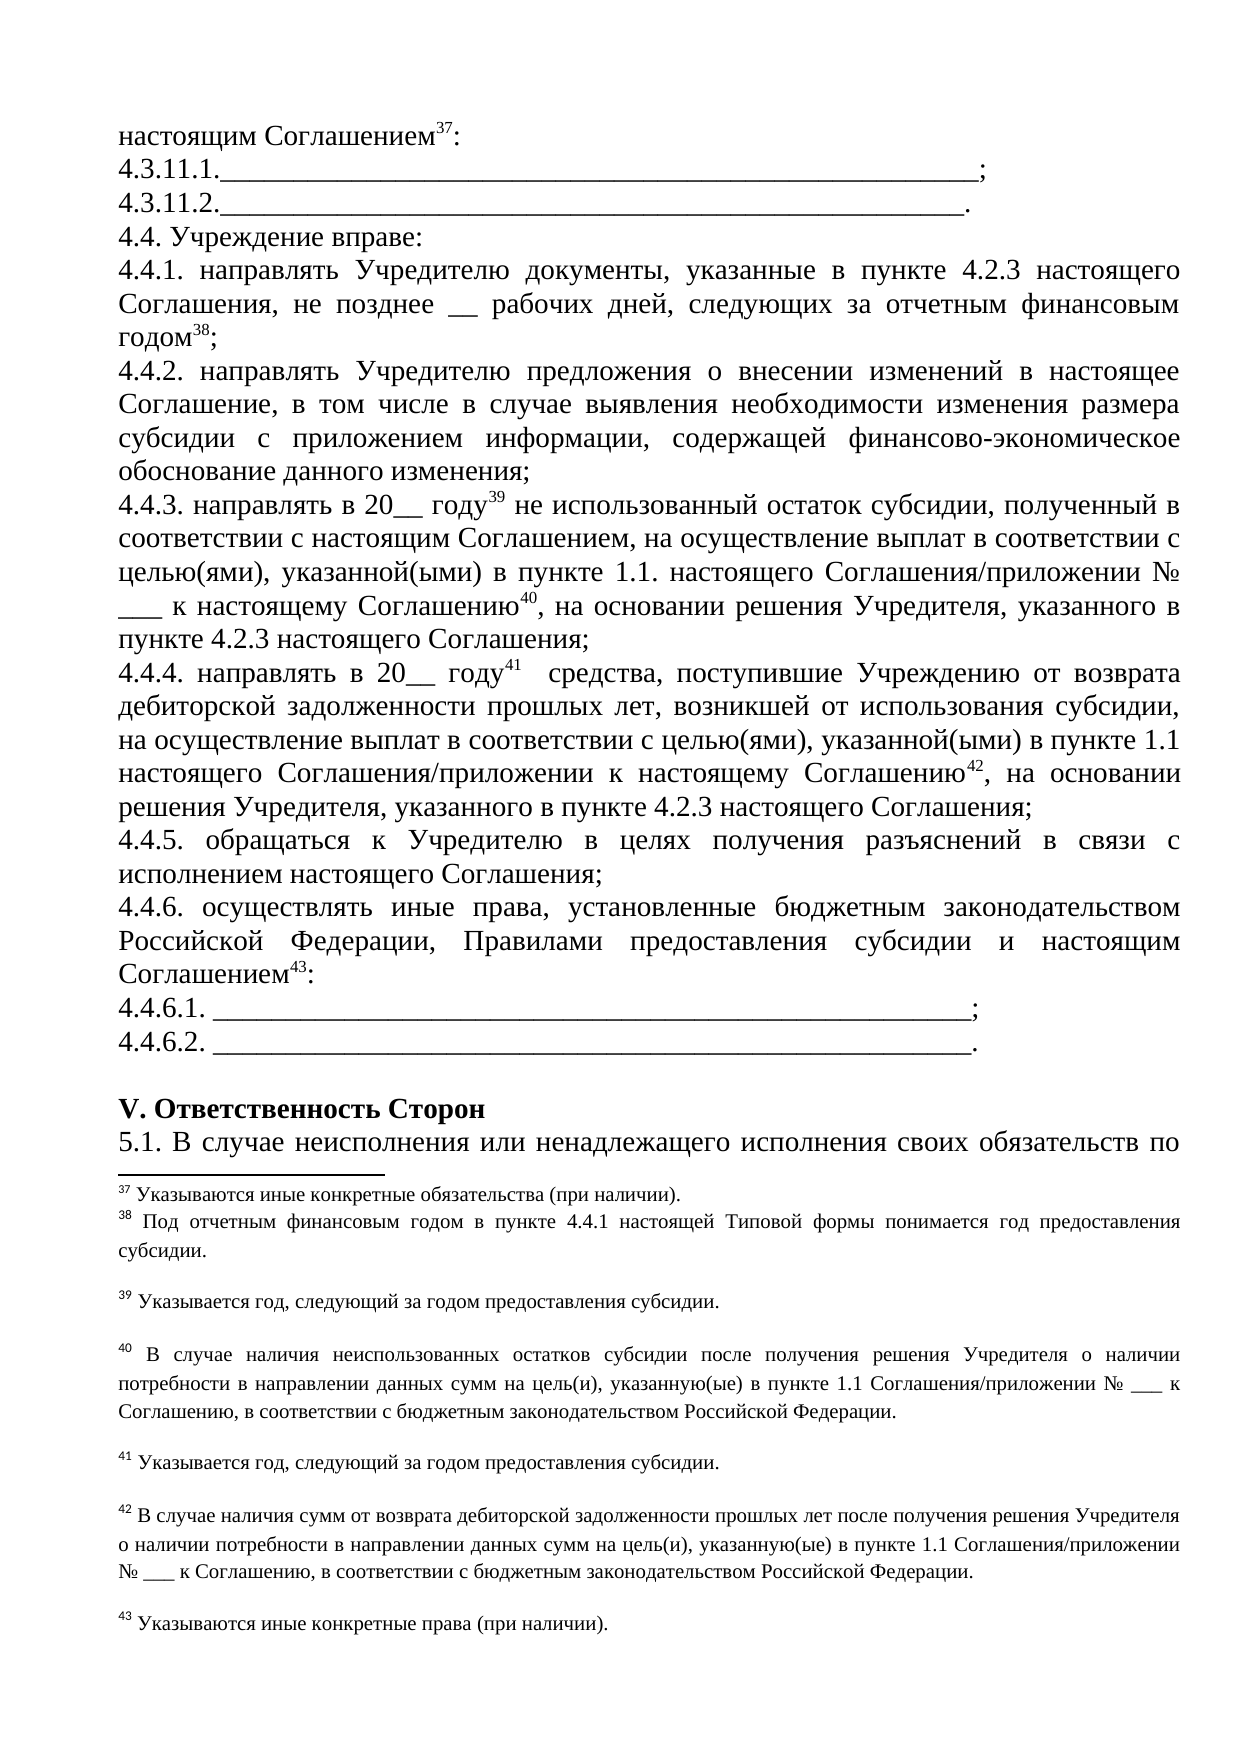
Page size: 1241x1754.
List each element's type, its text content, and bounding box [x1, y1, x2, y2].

text V. Ответственность Сторон [118, 1091, 1181, 1124]
text 4.4.1. направлять Учредителю документы, указанные в пункте 4.2.3 настоящего Соглашения, не позднее __ рабочих дней, следующих за отчетным финансовым годом; [118, 252, 1181, 353]
text 4.3.11.2.___________________________________________________. [118, 185, 1181, 219]
text 4.3.11. выполнять иные обязательства, установленные бюджетным законодательством Российской Федерации, Правилами предоставления субсидии и настоящим Соглашением: [118, 118, 1181, 152]
text 4.4. Учреждение вправе: [118, 219, 1181, 252]
text 5.1. В случае неисполнения или ненадлежащего исполнения своих обязательств по настоящему Соглашению Стороны несут ответственность в соответствии с законодательством Российской Федерации. [118, 1124, 1181, 1158]
text 4.3.11.1.____________________________________________________; [118, 152, 1181, 185]
text 4.4.4. направлять в 20__ году средства, поступившие Учреждению от возврата дебиторской задолженности прошлых лет, возникшей от использования субсидии, на осуществление выплат в соответствии с целью(ями), указанной(ыми) в пункте 1.1 настоящего Соглашения/приложении к настоящему Соглашению, на основании решения Учредителя, указанного в пункте 4.2.3 настоящего Соглашения; [118, 655, 1181, 822]
text 4.4.6. осуществлять иные права, установленные бюджетным законодательством Российской Федерации, Правилами предоставления субсидии и настоящим Соглашением: [118, 889, 1181, 990]
text 4.4.5. обращаться к Учредителю в целях получения разъяснений в связи с исполнением настоящего Соглашения; [118, 822, 1181, 889]
text 4.4.6.2. ____________________________________________________. [118, 1024, 1181, 1057]
text 4.4.6.1. ____________________________________________________; [118, 990, 1181, 1024]
text 4.4.2. направлять Учредителю предложения о внесении изменений в настоящее Соглашение, в том числе в случае выявления необходимости изменения размера субсидии с приложением информации, содержащей финансово-экономическое обоснование данного изменения; [118, 353, 1181, 487]
text 4.4.3. направлять в 20__ году не использованный остаток субсидии, полученный в соответствии с настоящим Соглашением, на осуществление выплат в соответствии с целью(ями), указанной(ыми) в пункте 1.1. настоящего Соглашения/приложении № ___ к настоящему Соглашению, на основании решения Учредителя, указанного в пункте 4.2.3 настоящего Соглашения; [118, 487, 1181, 655]
